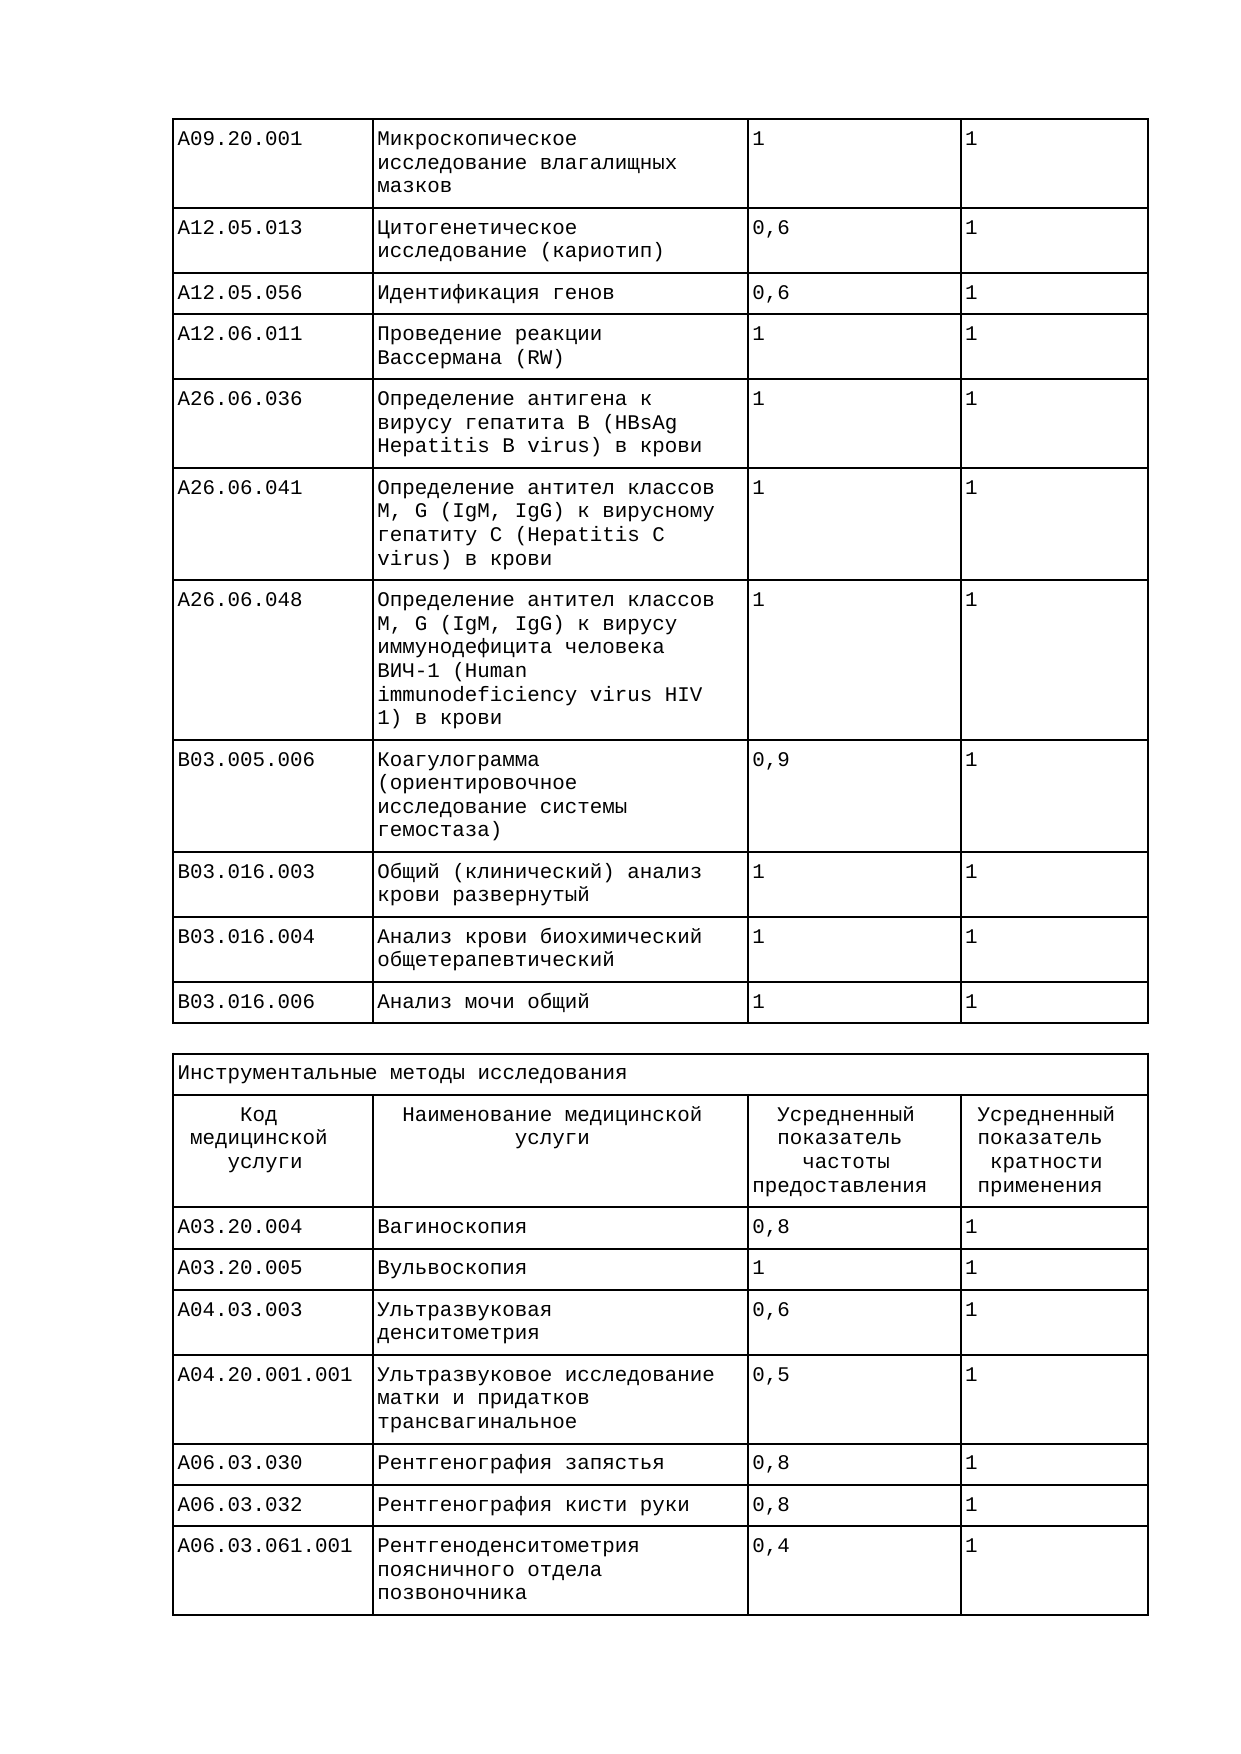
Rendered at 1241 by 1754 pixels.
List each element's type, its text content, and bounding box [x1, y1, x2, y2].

table_cell 1 [962, 209, 1147, 272]
table_cell 1 [962, 581, 1147, 739]
table_cell Вагиноскопия [374, 1208, 747, 1247]
table_cell 1 [749, 469, 960, 579]
table_cell 1 [962, 1208, 1147, 1247]
table_cell 1 [962, 469, 1147, 579]
table_cell Анализ мочи общий [374, 983, 747, 1022]
table_cell A04.03.003 [174, 1291, 372, 1354]
table_cell A03.20.004 [174, 1208, 372, 1247]
table_cell 1 [962, 1486, 1147, 1525]
table_cell Определение антител классов M, G (IgM, IgG) к вирусу иммунодефицита человека ВИЧ-1 (Human immunodeficiency virus HIV 1) в крови [374, 581, 747, 739]
table_cell Ультразвуковая денситометрия [374, 1291, 747, 1354]
table_cell 1 [749, 853, 960, 916]
table_cell 1 [749, 315, 960, 378]
table_cell Вульвоскопия [374, 1250, 747, 1289]
table_cell 1 [962, 120, 1147, 207]
table_cell 1 [962, 1445, 1147, 1484]
table_cell B03.016.004 [174, 918, 372, 981]
table_cell A06.03.032 [174, 1486, 372, 1525]
table_cell Наименование медицинской услуги [374, 1096, 747, 1206]
table_cell 0,5 [749, 1356, 960, 1442]
table_cell 1 [962, 315, 1147, 378]
table_cell 0,9 [749, 741, 960, 851]
table_cell Определение антител классов M, G (IgM, IgG) к вирусному гепатиту C (Hepatitis C virus) в крови [374, 469, 747, 579]
table_cell Рентгеноденситометрия поясничного отдела позвоночника [374, 1527, 747, 1614]
table_cell A06.03.061.001 [174, 1527, 372, 1614]
table_cell 1 [962, 380, 1147, 467]
table_cell A04.20.001.001 [174, 1356, 372, 1442]
table_cell 0,8 [749, 1486, 960, 1525]
table_cell 0,6 [749, 274, 960, 313]
table_cell 0,4 [749, 1527, 960, 1614]
table_cell Коагулограмма (ориентировочное исследование системы гемостаза) [374, 741, 747, 851]
table_cell Идентификация генов [374, 274, 747, 313]
table_cell A03.20.005 [174, 1250, 372, 1289]
table_cell A06.03.030 [174, 1445, 372, 1484]
table_cell A09.20.001 [174, 120, 372, 207]
table_cell Определение антигена к вирусу гепатита B (HBsAg Hepatitis B virus) в крови [374, 380, 747, 467]
table_cell 1 [962, 741, 1147, 851]
table_cell Общий (клинический) анализ крови развернутый [374, 853, 747, 916]
table_cell A12.05.013 [174, 209, 372, 272]
table_cell 1 [749, 581, 960, 739]
table_cell 1 [962, 1527, 1147, 1614]
table_cell Ультразвуковое исследование матки и придатков трансвагинальное [374, 1356, 747, 1442]
table_cell 0,6 [749, 1291, 960, 1354]
table_cell 1 [962, 1356, 1147, 1442]
table_cell Микроскопическое исследование влагалищных мазков [374, 120, 747, 207]
table_cell 0,8 [749, 1445, 960, 1484]
table_cell 1 [962, 983, 1147, 1022]
table_cell A12.06.011 [174, 315, 372, 378]
table_cell Рентгенография кисти руки [374, 1486, 747, 1525]
table_cell 1 [749, 918, 960, 981]
table_cell Цитогенетическое исследование (кариотип) [374, 209, 747, 272]
table_cell B03.016.003 [174, 853, 372, 916]
table_cell 1 [962, 853, 1147, 916]
table_cell 1 [749, 1250, 960, 1289]
table_cell 1 [962, 1291, 1147, 1354]
table_cell 1 [749, 983, 960, 1022]
table_cell Проведение реакции Вассермана (RW) [374, 315, 747, 378]
table_cell A26.06.048 [174, 581, 372, 739]
table_cell 1 [749, 120, 960, 207]
table_header Инструментальные методы исследования [174, 1055, 1147, 1094]
table_cell A26.06.041 [174, 469, 372, 579]
table_cell B03.016.006 [174, 983, 372, 1022]
table_cell A26.06.036 [174, 380, 372, 467]
table_cell Анализ крови биохимический общетерапевтический [374, 918, 747, 981]
table_cell 0,8 [749, 1208, 960, 1247]
table_cell 1 [962, 1250, 1147, 1289]
table_cell Код медицинской услуги [174, 1096, 372, 1206]
table_cell 1 [962, 918, 1147, 981]
table_cell Усредненный показатель частоты предоставления [749, 1096, 960, 1206]
table_cell B03.005.006 [174, 741, 372, 851]
table_cell 1 [962, 274, 1147, 313]
table_cell Рентгенография запястья [374, 1445, 747, 1484]
table_cell Усредненный показатель кратности применения [962, 1096, 1147, 1206]
table_cell A12.05.056 [174, 274, 372, 313]
table_cell 1 [749, 380, 960, 467]
table_cell 0,6 [749, 209, 960, 272]
